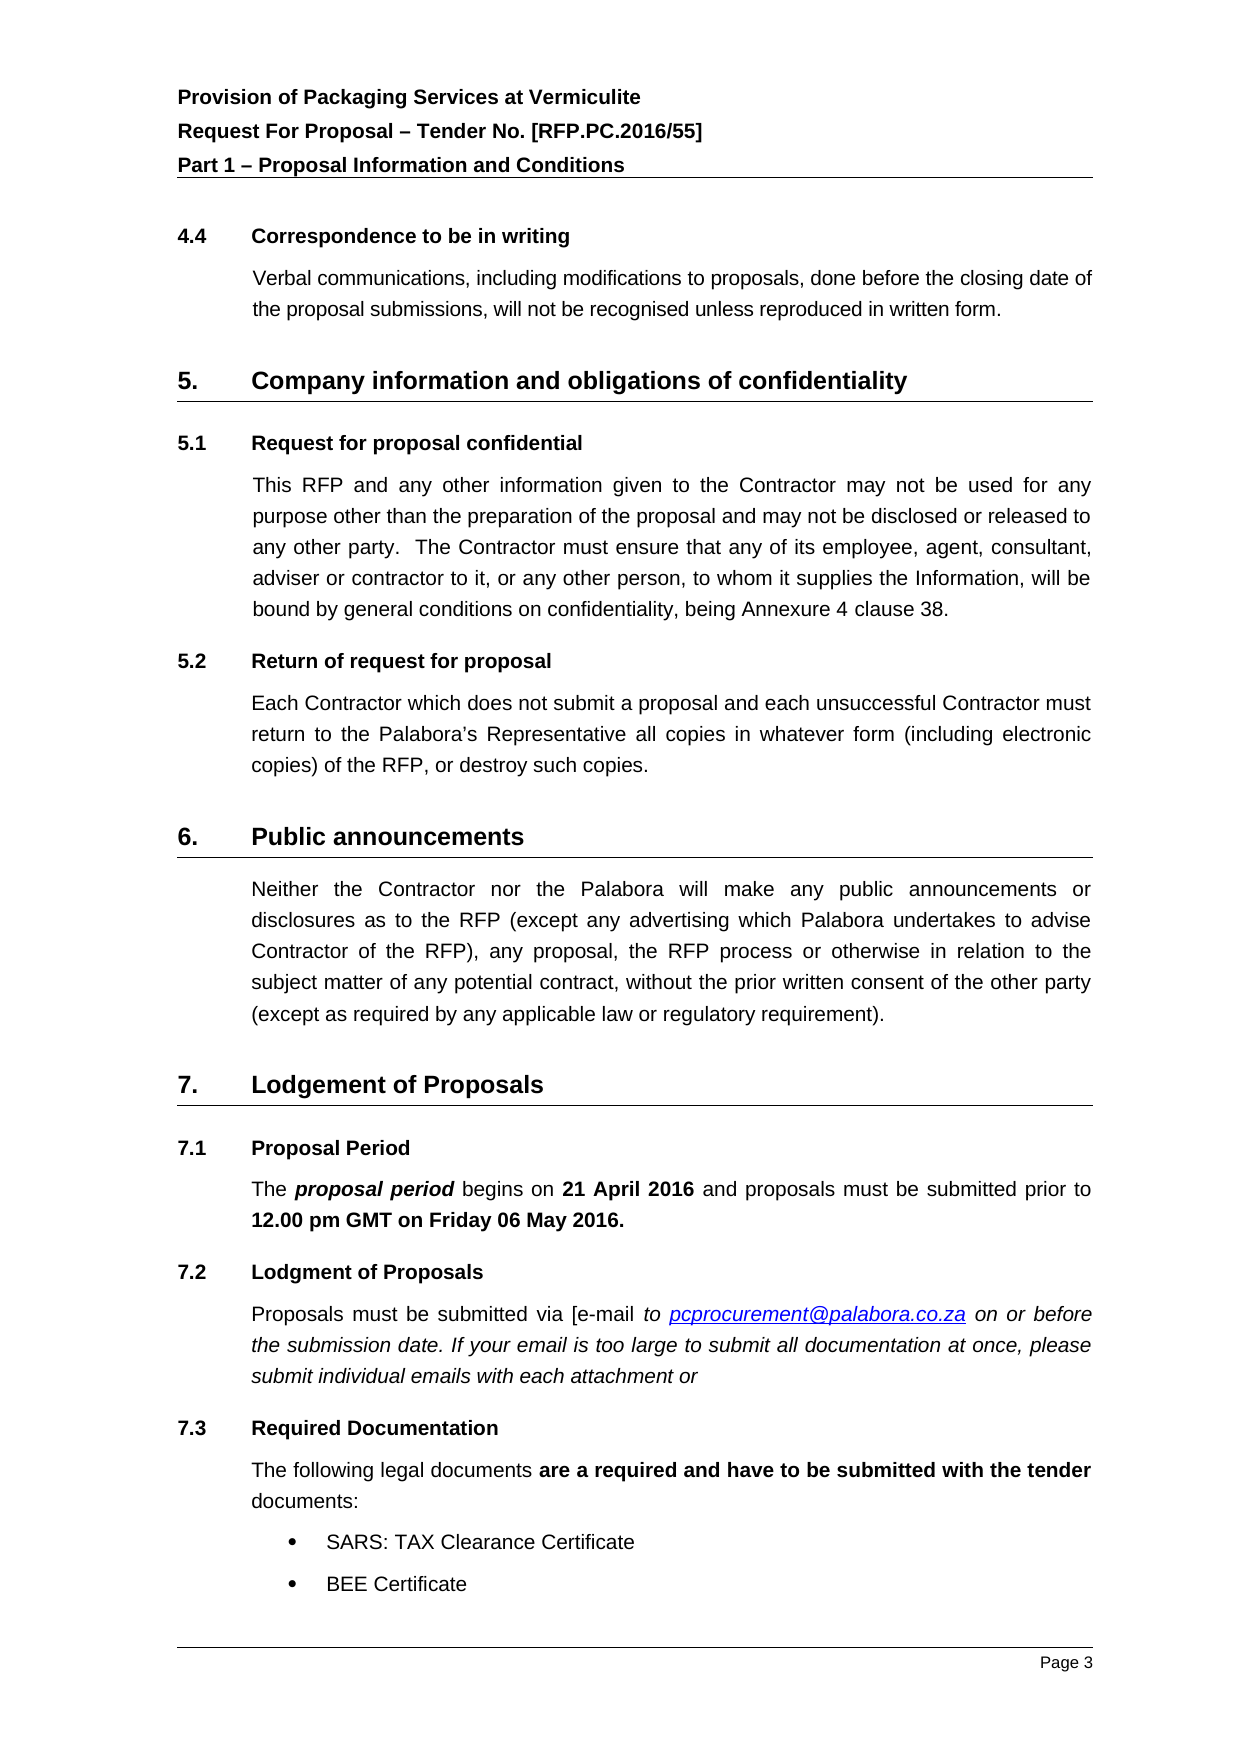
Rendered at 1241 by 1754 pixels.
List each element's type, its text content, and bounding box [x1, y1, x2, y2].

subtitle Request for proposal confidential [177, 431, 1093, 455]
list BEE Certificate [288, 1572, 1093, 1596]
subtitle Proposal Period [177, 1135, 1093, 1159]
subtitle Public announcements [177, 822, 1093, 857]
text The following legal documents are a required and have to be submitted with the tender documents: [251, 1457, 1093, 1513]
text The proposal period begins on 21 April 2016 and proposals must be submitted prior to 12.00 pm GMT on Friday 06 May 2016. [251, 1177, 1093, 1232]
text Neither the Contractor nor the Palabora will make any public announcements or disclosures as to the RFP (except any advertising which Palabora undertakes to advise Contractor of the RFP), any proposal, the RFP process or otherwise in relation to the subject matter of any potential contract, without the prior written consent of the other party (except as required by any applicable law or regulatory requirement). [251, 877, 1093, 1025]
subtitle Lodgement of Proposals [177, 1070, 1093, 1105]
subtitle Required Documentation [177, 1416, 1093, 1440]
subtitle Lodgment of Proposals [177, 1260, 1093, 1284]
text Verbal communications, including modifications to proposals, done before the closing date of the proposal submissions, will not be recognised unless reproduced in written form. [252, 266, 1093, 321]
subtitle Company information and obligations of confidentiality [177, 366, 1093, 401]
list SARS: TAX Clearance Certificate [288, 1530, 1093, 1554]
subtitle Return of request for proposal [177, 649, 1093, 673]
text Each Contractor which does not submit a proposal and each unsuccessful Contractor must return to the Palabora’s Representative all copies in whatever form (including electronic copies) of the RFP, or destroy such copies. [251, 691, 1093, 777]
subtitle Correspondence to be in writing [177, 224, 1093, 248]
text Proposals must be submitted via [e-mail to pcprocurement@palabora.co.za on or before the submission date. If your email is too large to submit all documentation at once, please submit individual emails with each attachment or [251, 1302, 1093, 1388]
subtitle This RFP and any other information given to the Contractor may not be used for any purpose other than the preparation of the proposal and may not be disclosed or released to any other party. The Contractor must ensure that any of its employee, agent, consultant, adviser or contractor to it, or any other person, to whom it supplies the Information, will be bound by general conditions on confidentiality, being Annexure 4 clause 38. [252, 473, 1093, 621]
